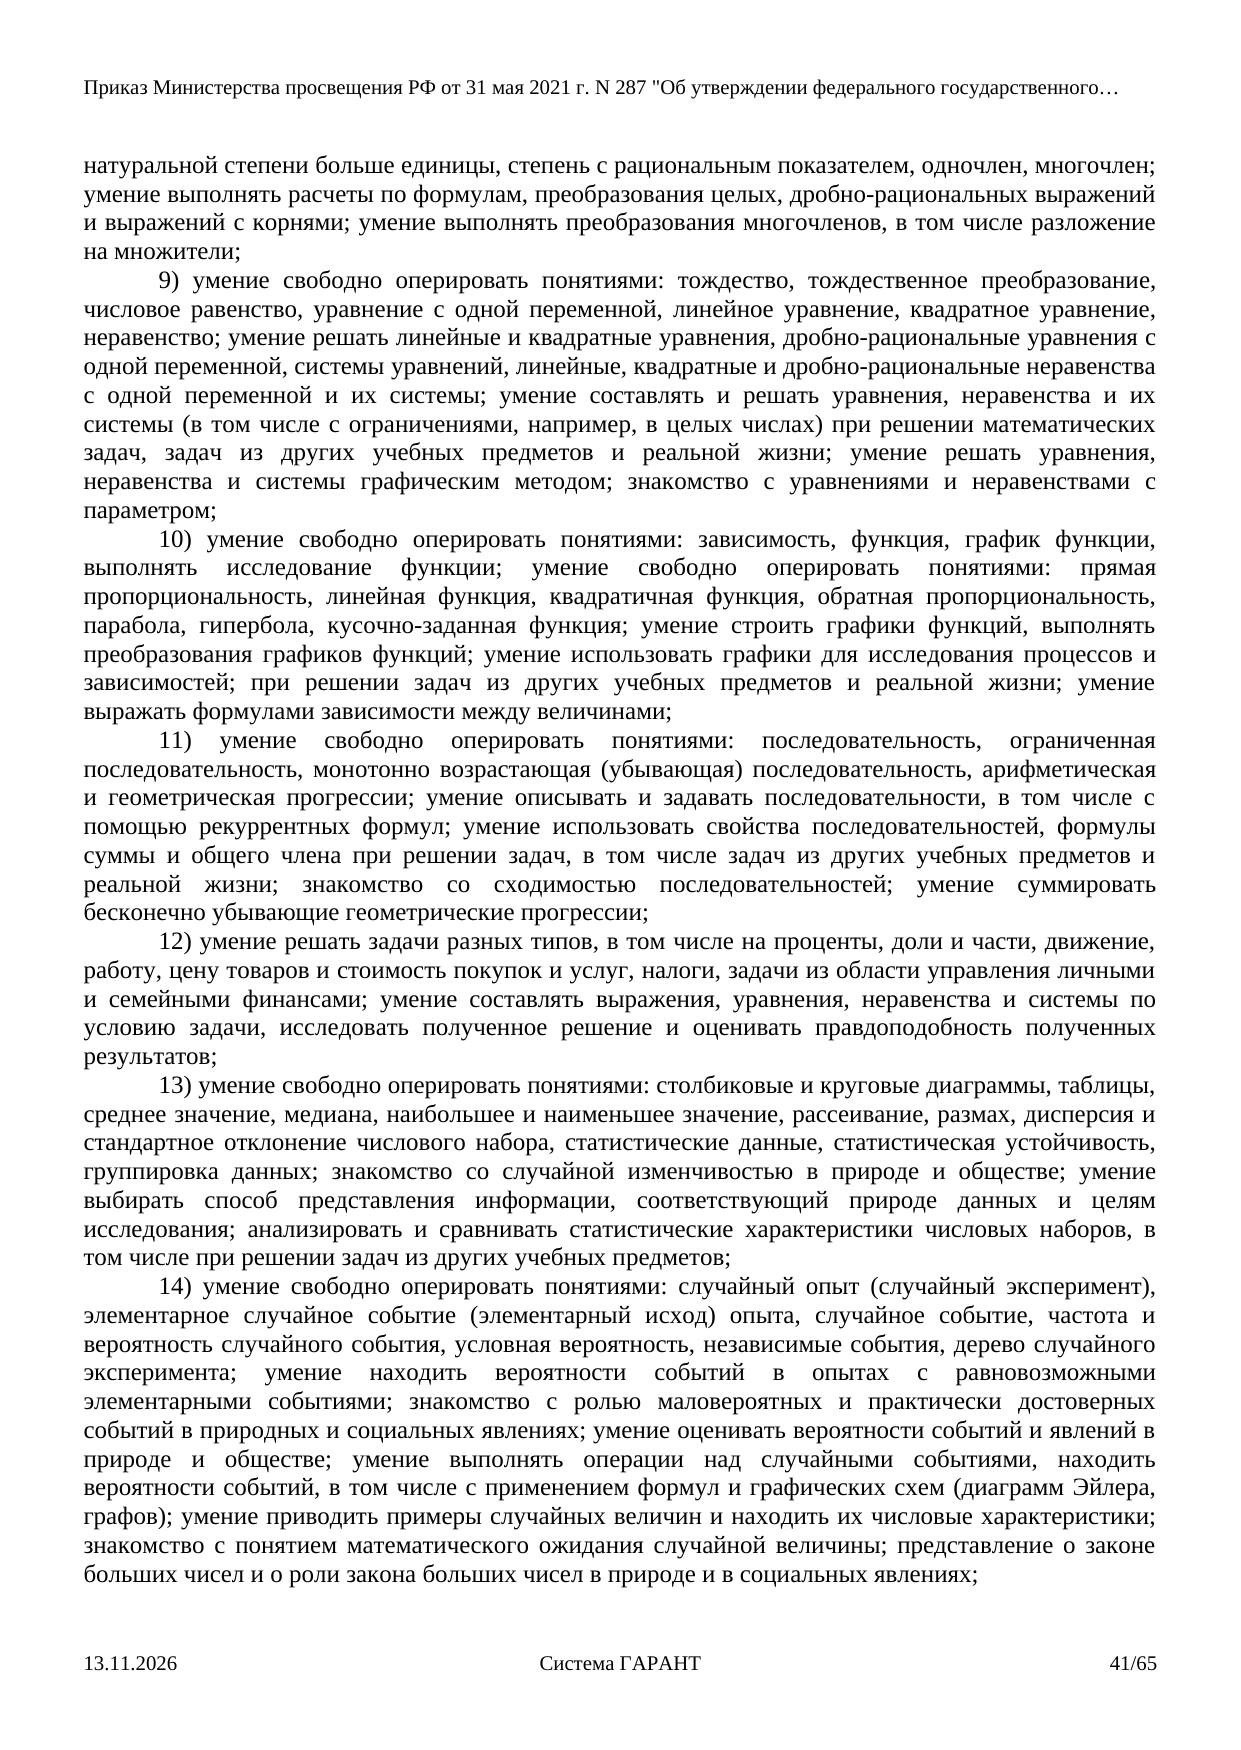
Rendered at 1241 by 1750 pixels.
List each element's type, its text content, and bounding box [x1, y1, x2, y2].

text 9) умение свободно оперировать понятиями: тождество, тождественное преобразование, числовое равенство, уравнение с одной переменной, линейное уравнение, квадратное уравнение, неравенство; умение решать линейные и квадратные уравнения, дробно-рациональные уравнения с одной переменной, системы уравнений, линейные, квадратные и дробно-рациональные неравенства с одной переменной и их системы; умение составлять и решать уравнения, неравенства и их системы (в том числе с ограничениями, например, в целых числах) при решении математических задач, задач из других учебных предметов и реальной жизни; умение решать уравнения, неравенства и системы графическим методом; знакомство с уравнениями и неравенствами с параметром; [83, 265, 1157, 524]
text 13) умение свободно оперировать понятиями: столбиковые и круговые диаграммы, таблицы, среднее значение, медиана, наибольшее и наименьшее значение, рассеивание, размах, дисперсия и стандартное отклонение числового набора, статистические данные, статистическая устойчивость, группировка данных; знакомство со случайной изменчивостью в природе и обществе; умение выбирать способ представления информации, соответствующий природе данных и целям исследования; анализировать и сравнивать статистические характеристики числовых наборов, в том числе при решении задач из других учебных предметов; [83, 1070, 1157, 1271]
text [83, 150, 1157, 265]
text 11) умение свободно оперировать понятиями: последовательность, ограниченная последовательность, монотонно возрастающая (убывающая) последовательность, арифметическая и геометрическая прогрессии; умение описывать и задавать последовательности, в том числе с помощью рекуррентных формул; умение использовать свойства последовательностей, формулы суммы и общего члена при решении задач, в том числе задач из других учебных предметов и реальной жизни; знакомство со сходимостью последовательностей; умение суммировать бесконечно убывающие геометрические прогрессии; [83, 725, 1157, 926]
text 10) умение свободно оперировать понятиями: зависимость, функция, график функции, выполнять исследование функции; умение свободно оперировать понятиями: прямая пропорциональность, линейная функция, квадратичная функция, обратная пропорциональность, парабола, гипербола, кусочно-заданная функция; умение строить графики функций, выполнять преобразования графиков функций; умение использовать графики для исследования процессов и зависимостей; при решении задач из других учебных предметов и реальной жизни; умение выражать формулами зависимости между величинами; [83, 524, 1157, 725]
text 12) умение решать задачи разных типов, в том числе на проценты, доли и части, движение, работу, цену товаров и стоимость покупок и услуг, налоги, задачи из области управления личными и семейными финансами; умение составлять выражения, уравнения, неравенства и системы по условию задачи, исследовать полученное решение и оценивать правдоподобность полученных результатов; [83, 926, 1157, 1070]
text 14) умение свободно оперировать понятиями: случайный опыт (случайный эксперимент), элементарное случайное событие (элементарный исход) опыта, случайное событие, частота и вероятность случайного события, условная вероятность, независимые события, дерево случайного эксперимента; умение находить вероятности событий в опытах с равновозможными элементарными событиями; знакомство с ролью маловероятных и практически достоверных событий в природных и социальных явлениях; умение оценивать вероятности событий и явлений в природе и обществе; умение выполнять операции над случайными событиями, находить вероятности событий, в том числе с применением формул и графических схем (диаграмм Эйлера, графов); умение приводить примеры случайных величин и находить их числовые характеристики; знакомство с понятием математического ожидания случайной величины; представление о законе больших чисел и о роли закона больших чисел в природе и в социальных явлениях; [83, 1271, 1157, 1587]
